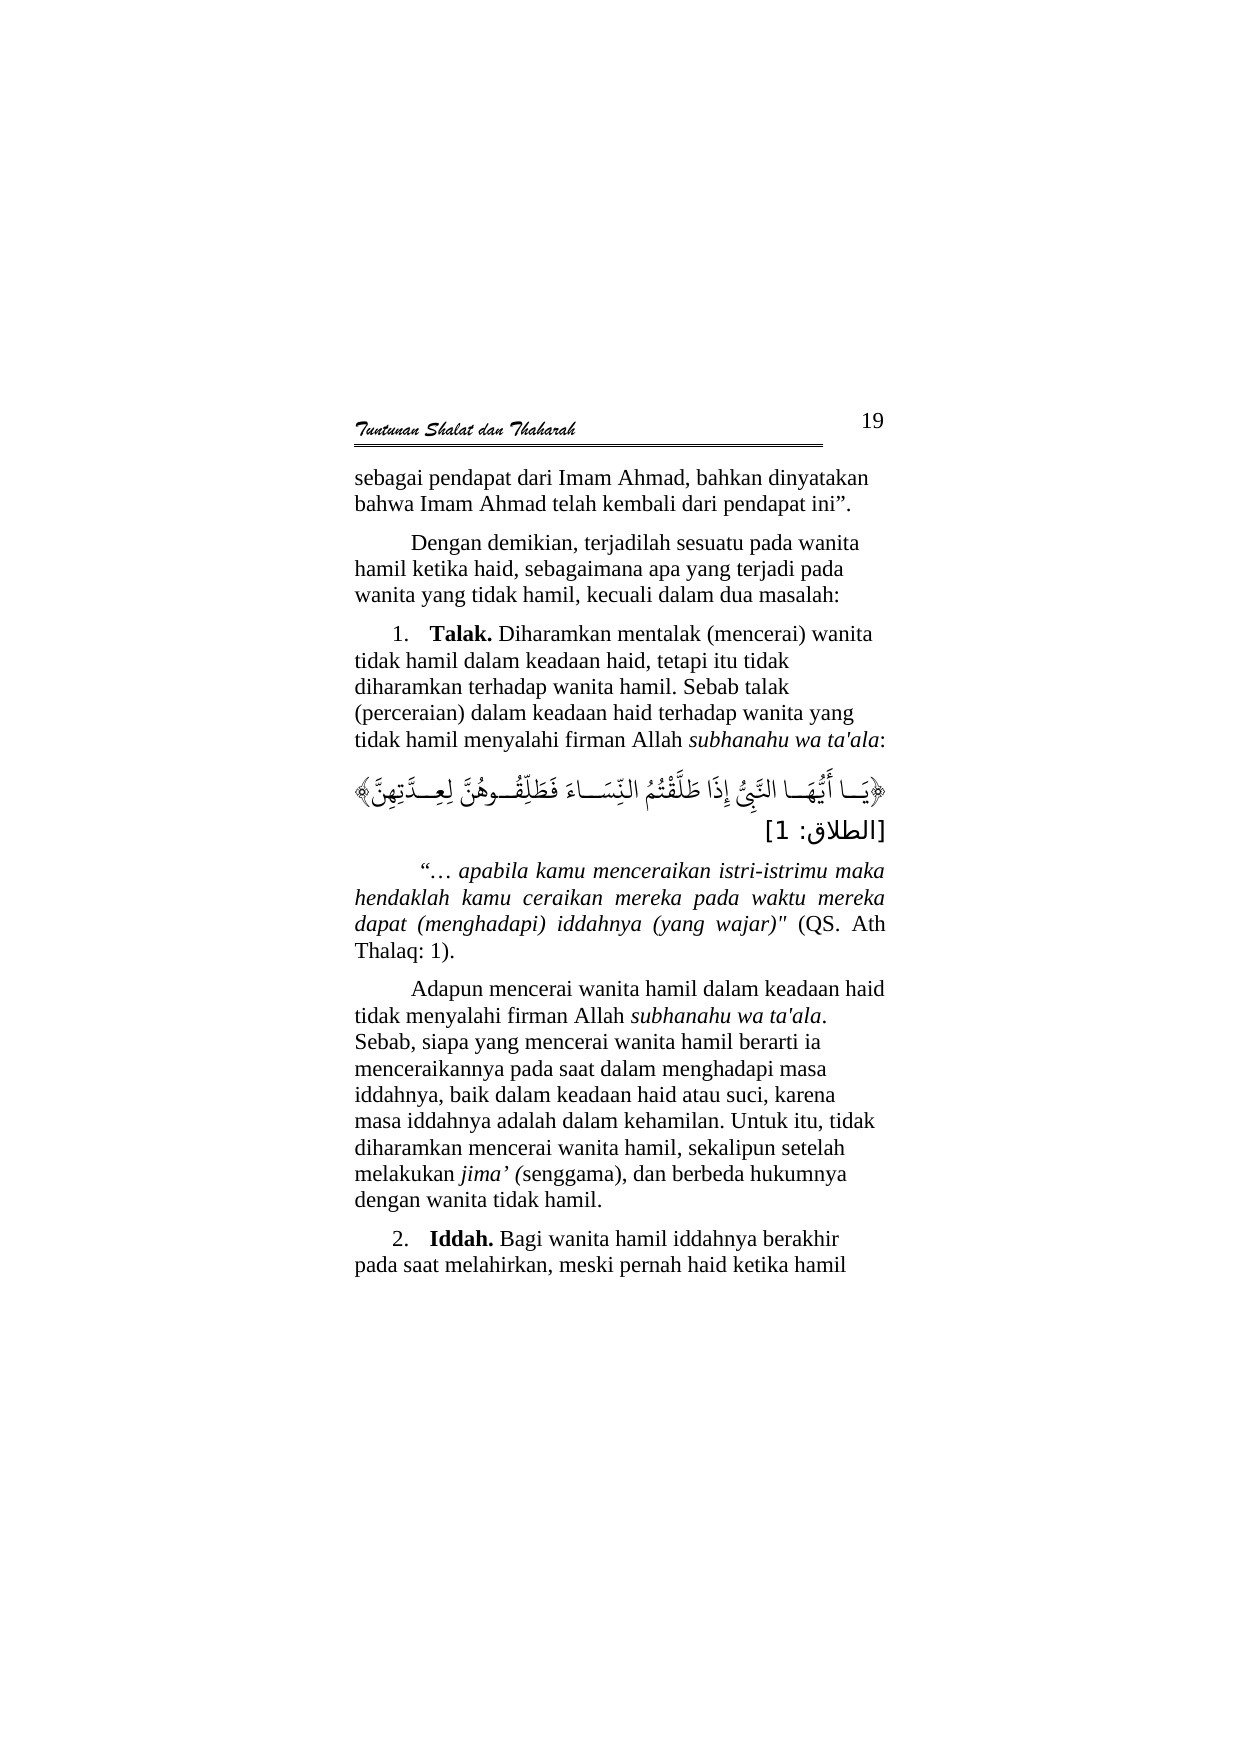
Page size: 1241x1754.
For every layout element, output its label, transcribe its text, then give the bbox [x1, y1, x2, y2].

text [354, 464, 886, 516]
text Adapun mencerai wanita hamil dalam keadaan haid tidak menyalahi firman Allah subhanahu wa ta'ala. Sebab, siapa yang mencerai wanita hamil berarti ia menceraikannya pada saat dalam menghadapi masa iddahnya, baik dalam keadaan haid atau suci, karena masa iddahnya adalah dalam kehamilan. Untuk itu, tidak diharamkan mencerai wanita hamil, sekalipun setelah melakukan jima’ (senggama), dan berbeda hukumnya dengan wanita tidak hamil. [354, 976, 886, 1213]
text ﴿يَا أَيُّهَا النَّبِيُّ إِذَا طَلَّقْتُمُ النِّسَاءَ فَطَلِّقُوهُنَّ لِعِدَّتِهِنَّ﴾ [الطلاق: 1] [354, 765, 886, 845]
text “… apabila kamu menceraikan istri-istrimu maka hendaklah kamu ceraikan mereka pada waktu mereka dapat (menghadapi) iddahnya (yang wajar)" (QS. Ath Thalaq: 1). [354, 858, 886, 963]
text Dengan demikian, terjadilah sesuatu pada wanita hamil ketika haid, sebagaimana apa yang terjadi pada wanita yang tidak hamil, kecuali dalam dua masalah: [354, 529, 886, 608]
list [354, 1225, 886, 1278]
list Talak. Diharamkan mentalak (mencerai) wanita tidak hamil dalam keadaan haid, tetapi itu tidak diharamkan terhadap wanita hamil. Sebab talak (perceraian) dalam keadaan haid terhadap wanita yang tidak hamil menyalahi firman Allah subhanahu wa ta'ala: [354, 620, 886, 752]
